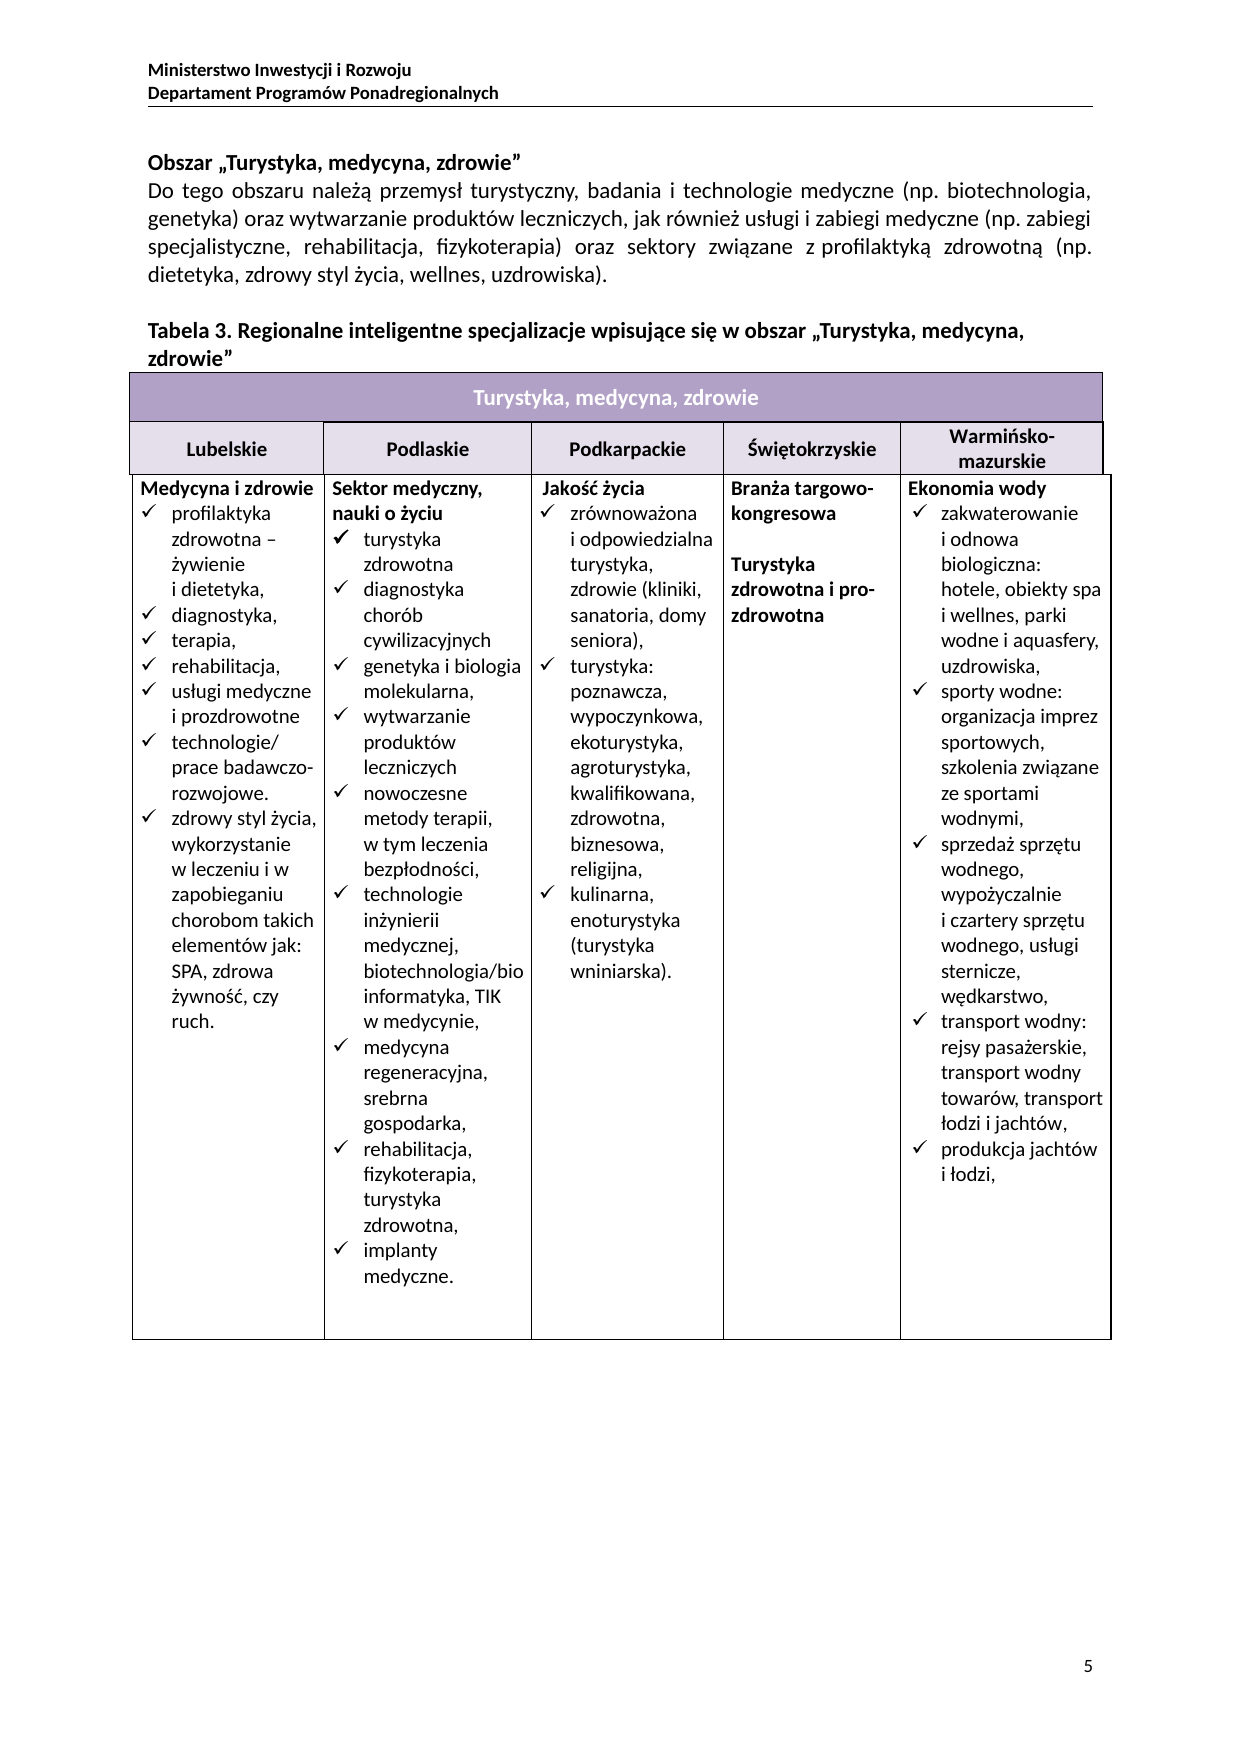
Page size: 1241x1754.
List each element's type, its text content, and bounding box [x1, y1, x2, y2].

table_cell Świętokrzyskie [724, 423, 900, 474]
table_cell Branża targowo-kongresowa Turystyka zdrowotna i pro-zdrowotna [724, 475, 900, 1339]
text Do tego obszaru należą przemysł turystyczny, badania i technologie medyczne (np. biotechnologia, genetyka) oraz wytwarzanie produktów leczniczych, jak również usługi i zabiegi medyczne (np. zabiegi specjalistyczne, rehabilitacja, fizykoterapia) oraz sektory związane z profilaktyką zdrowotną (np. dietetyka, zdrowy styl życia, wellnes, uzdrowiska). [148, 176, 1093, 288]
text Obszar „Turystyka, medycyna, zdrowie” [148, 148, 1093, 176]
table_cell Sektor medyczny, nauki o życiu turystyka zdrowotna diagnostyka chorób cywilizacyjnych genetyka i biologia molekularna, wytwarzanie produktów leczniczych nowoczesne metody terapii, w tym leczenia bezpłodności, technologie inżynierii medycznej, biotechnologia/bioinformatyka, TIK w medycynie, medycyna regeneracyjna, srebrna gospodarka, rehabilitacja, fizykoterapia, turystyka zdrowotna, implanty medyczne. [325, 475, 531, 1339]
table_header Turystyka, medycyna, zdrowie [130, 373, 1102, 421]
table_cell Warmińsko-mazurskie [901, 423, 1102, 474]
text Tabela 3. Regionalne inteligentne specjalizacje wpisujące się w obszar „Turystyka, medycyna, zdrowie” [148, 316, 1093, 372]
table_cell Ekonomia wody zakwaterowanie i odnowa biologiczna: hotele, obiekty spa i wellnes, parki wodne i aquasfery, uzdrowiska, sporty wodne: organizacja imprez sportowych, szkolenia związane ze sportami wodnymi, sprzedaż sprzętu wodnego, wypożyczalnie i czartery sprzętu wodnego, usługi sternicze, wędkarstwo, transport wodny: rejsy pasażerskie, transport wodny towarów, transport łodzi i jachtów, produkcja jachtów i łodzi, [901, 475, 1110, 1339]
table_cell Podkarpackie [532, 423, 723, 474]
table_cell Podlaskie [324, 423, 531, 474]
table_cell Medycyna i zdrowie profilaktyka zdrowotna – żywienie i dietetyka, diagnostyka, terapia, rehabilitacja, usługi medyczne i prozdrowotne technologie/ prace badawczo-rozwojowe. zdrowy styl życia, wykorzystanie w leczeniu i w zapobieganiu chorobom takich elementów jak: SPA, zdrowa żywność, czy ruch. [133, 475, 324, 1339]
table_cell Jakość życia zrównoważona i odpowiedzialna turystyka, zdrowie (kliniki, sanatoria, domy seniora), turystyka: poznawcza, wypoczynkowa, ekoturystyka, agroturystyka, kwalifikowana, zdrowotna, biznesowa, religijna, kulinarna, enoturystyka (turystyka wniniarska). [532, 475, 723, 1339]
table_cell Lubelskie [130, 422, 323, 474]
